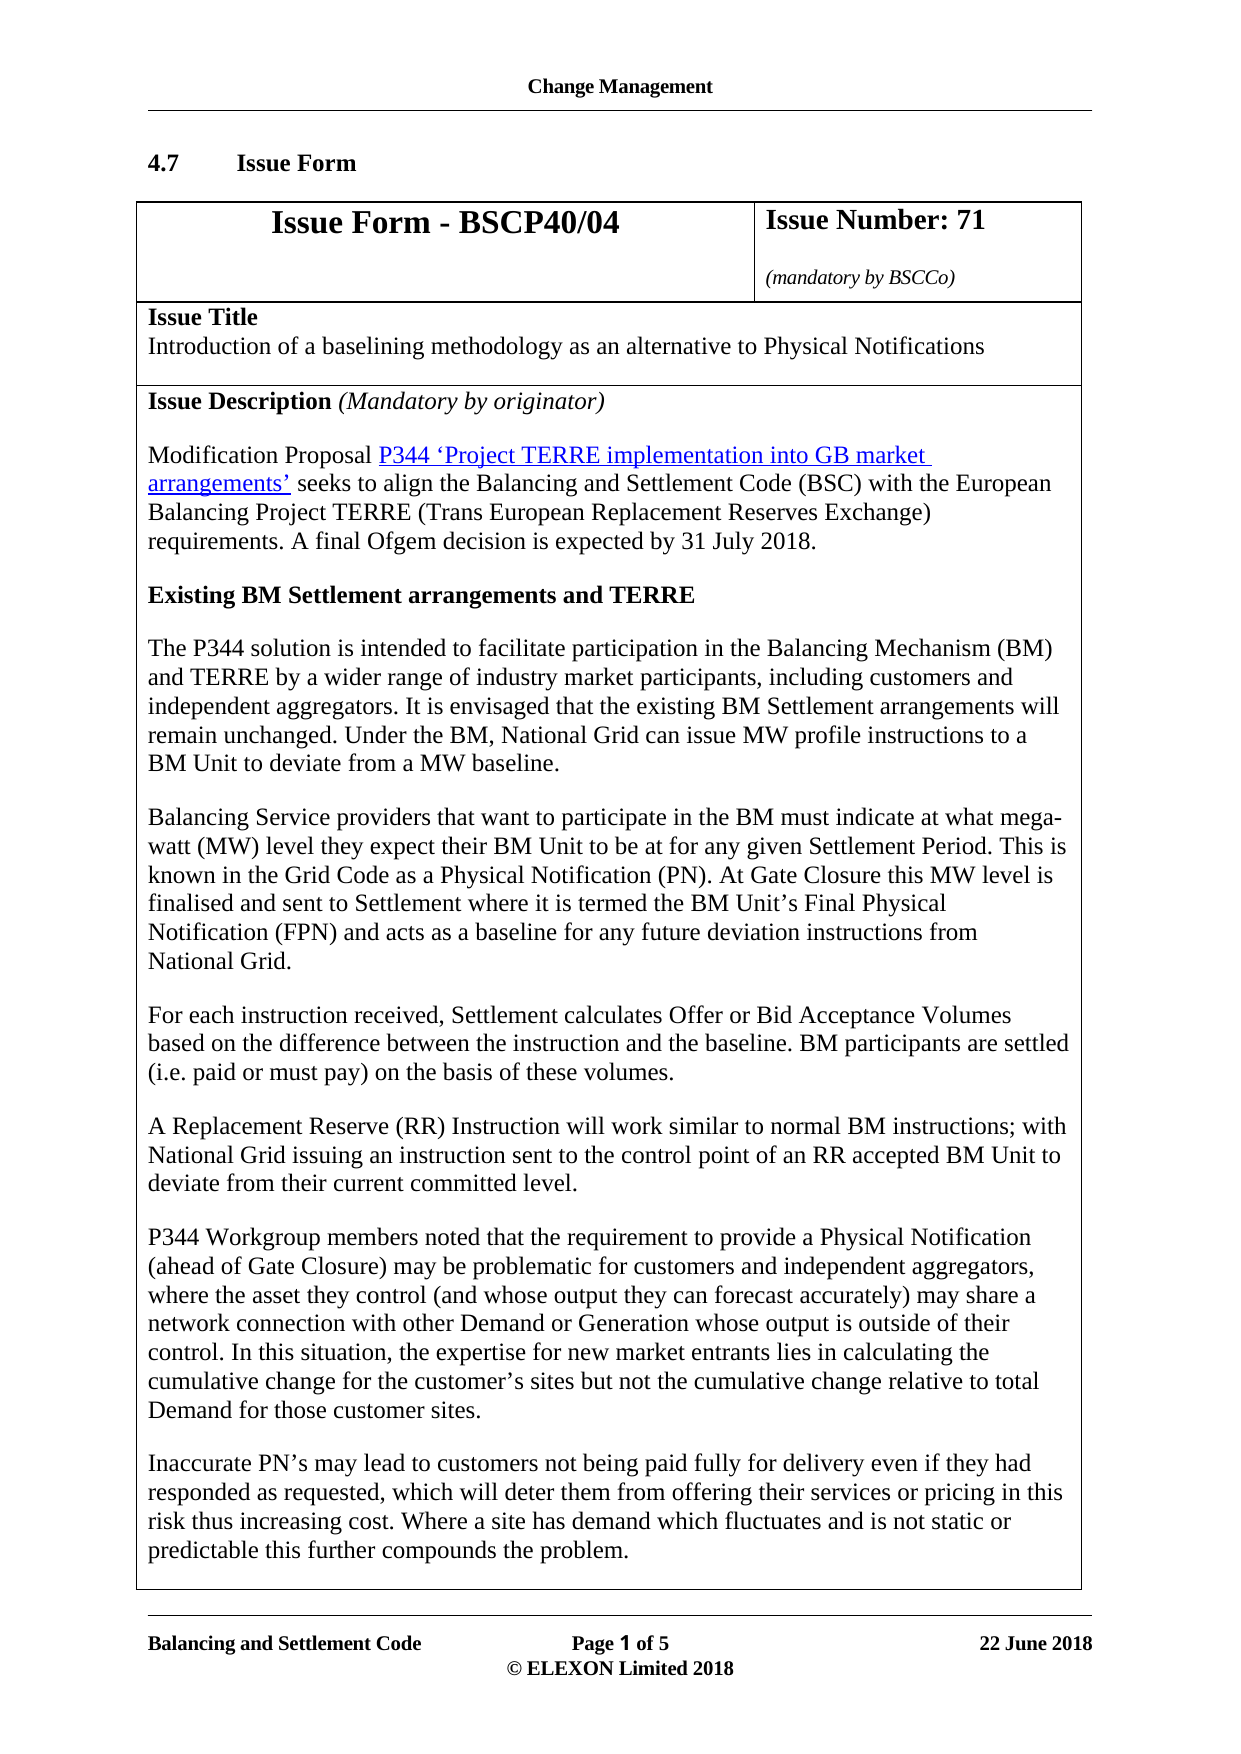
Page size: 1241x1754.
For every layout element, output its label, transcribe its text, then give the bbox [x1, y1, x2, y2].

subtitle 4.7 Issue Form [148, 148, 1092, 176]
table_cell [137, 386, 1081, 1588]
table_cell Issue Title Introduction of a baselining methodology as an alternative to Physical Notifications [137, 303, 1081, 385]
table_header Issue Form - BSCP40/04 [137, 203, 754, 301]
table_header Issue Number: 71 (mandatory by BSCCo) [755, 203, 1081, 301]
